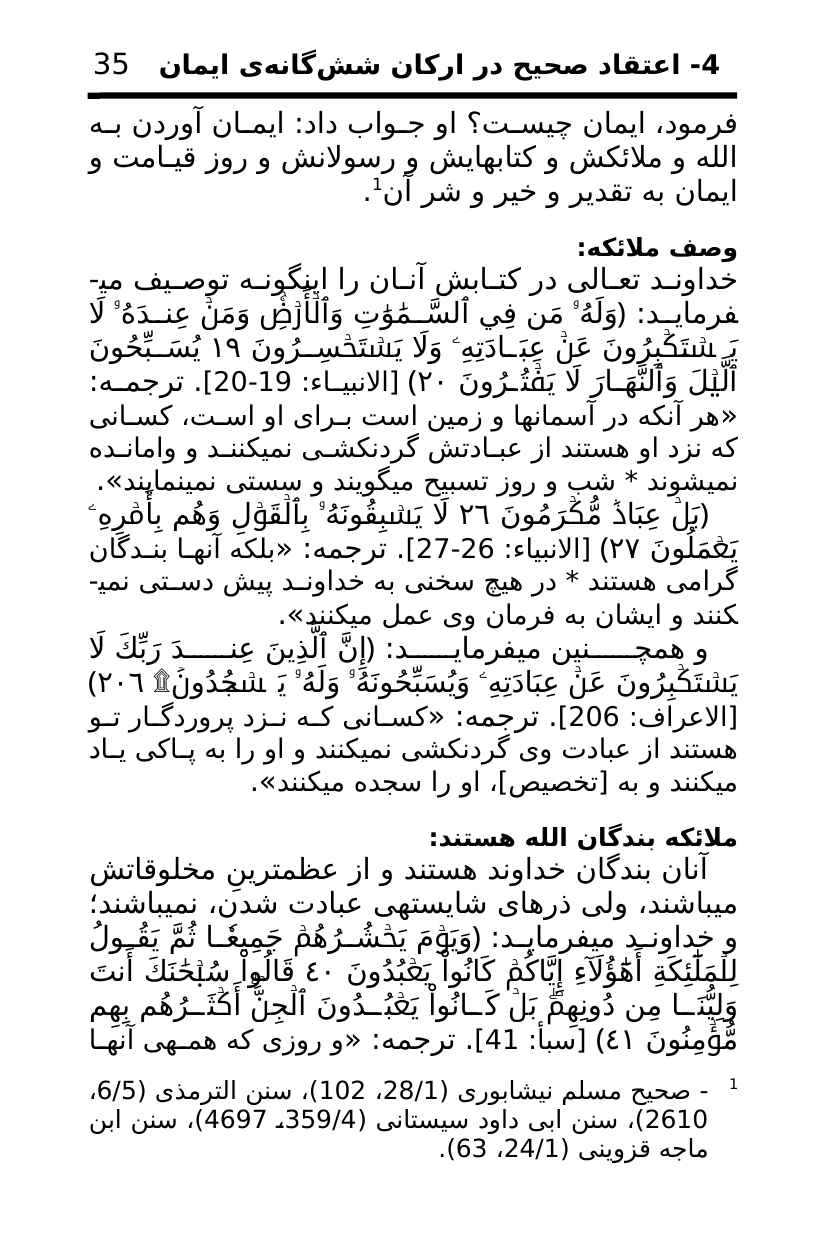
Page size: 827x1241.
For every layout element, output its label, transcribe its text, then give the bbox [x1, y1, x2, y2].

text خداوند تعالی در کتابش آنان را اینگونه توصیف میفرماید: ﴿وَلَهُۥ مَن فِي ٱلسَّمَٰوَٰتِ وَٱلۡأَرۡضِۚ وَمَنۡ عِندَهُۥ لَا يَسۡتَكۡبِرُونَ عَنۡ عِبَادَتِهِۦ وَلَا يَسۡتَحۡسِرُونَ ١٩ يُسَبِّحُونَ ٱلَّيۡلَ وَٱلنَّهَارَ لَا يَفۡتُرُونَ ٢٠﴾ [الانبیاء: 19-20]. ترجمه: «هر آنکه در آسمانها و زمین است برای او است، کسانی که نزد او هستند از عبادتش گردنکشی نمیکنند و وامانده نمیشوند * شب و روز تسبیح میگویند و سستی نمینمایند». [89, 262, 738, 498]
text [89, 106, 738, 208]
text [89, 853, 738, 1056]
text ملائکه بندگان الله هستند: [89, 823, 738, 853]
text و همچنین میفرماید: ﴿إِنَّ ٱلَّذِينَ عِندَ رَبِّكَ لَا يَسۡتَكۡبِرُونَ عَنۡ عِبَادَتِهِۦ وَيُسَبِّحُونَهُۥ وَلَهُۥ يَسۡجُدُونَۤ۩ ٢٠٦﴾ [الاعراف: 206]. ترجمه: «کسانی که نزد پروردگار تو هستند از عبادت وی گردنکشی نمیکنند و او را به پاکی یاد میکنند و به [تخصیص]، او را سجده میکنند». [89, 631, 738, 798]
text وصف ملائکه: [89, 233, 738, 262]
text ﴿بَلۡ عِبَادٞ مُّكۡرَمُونَ ٢٦ لَا يَسۡبِقُونَهُۥ بِٱلۡقَوۡلِ وَهُم بِأَمۡرِهِۦ يَعۡمَلُونَ ٢٧﴾ [الانبیاء: 26-27]. ترجمه: «بلکه آنها بندگان گرامی هستند * در هیچ سخنی به خداوند پیش دستی نمیکنند و ایشان به فرمان وی عمل میکنند». [89, 498, 738, 631]
